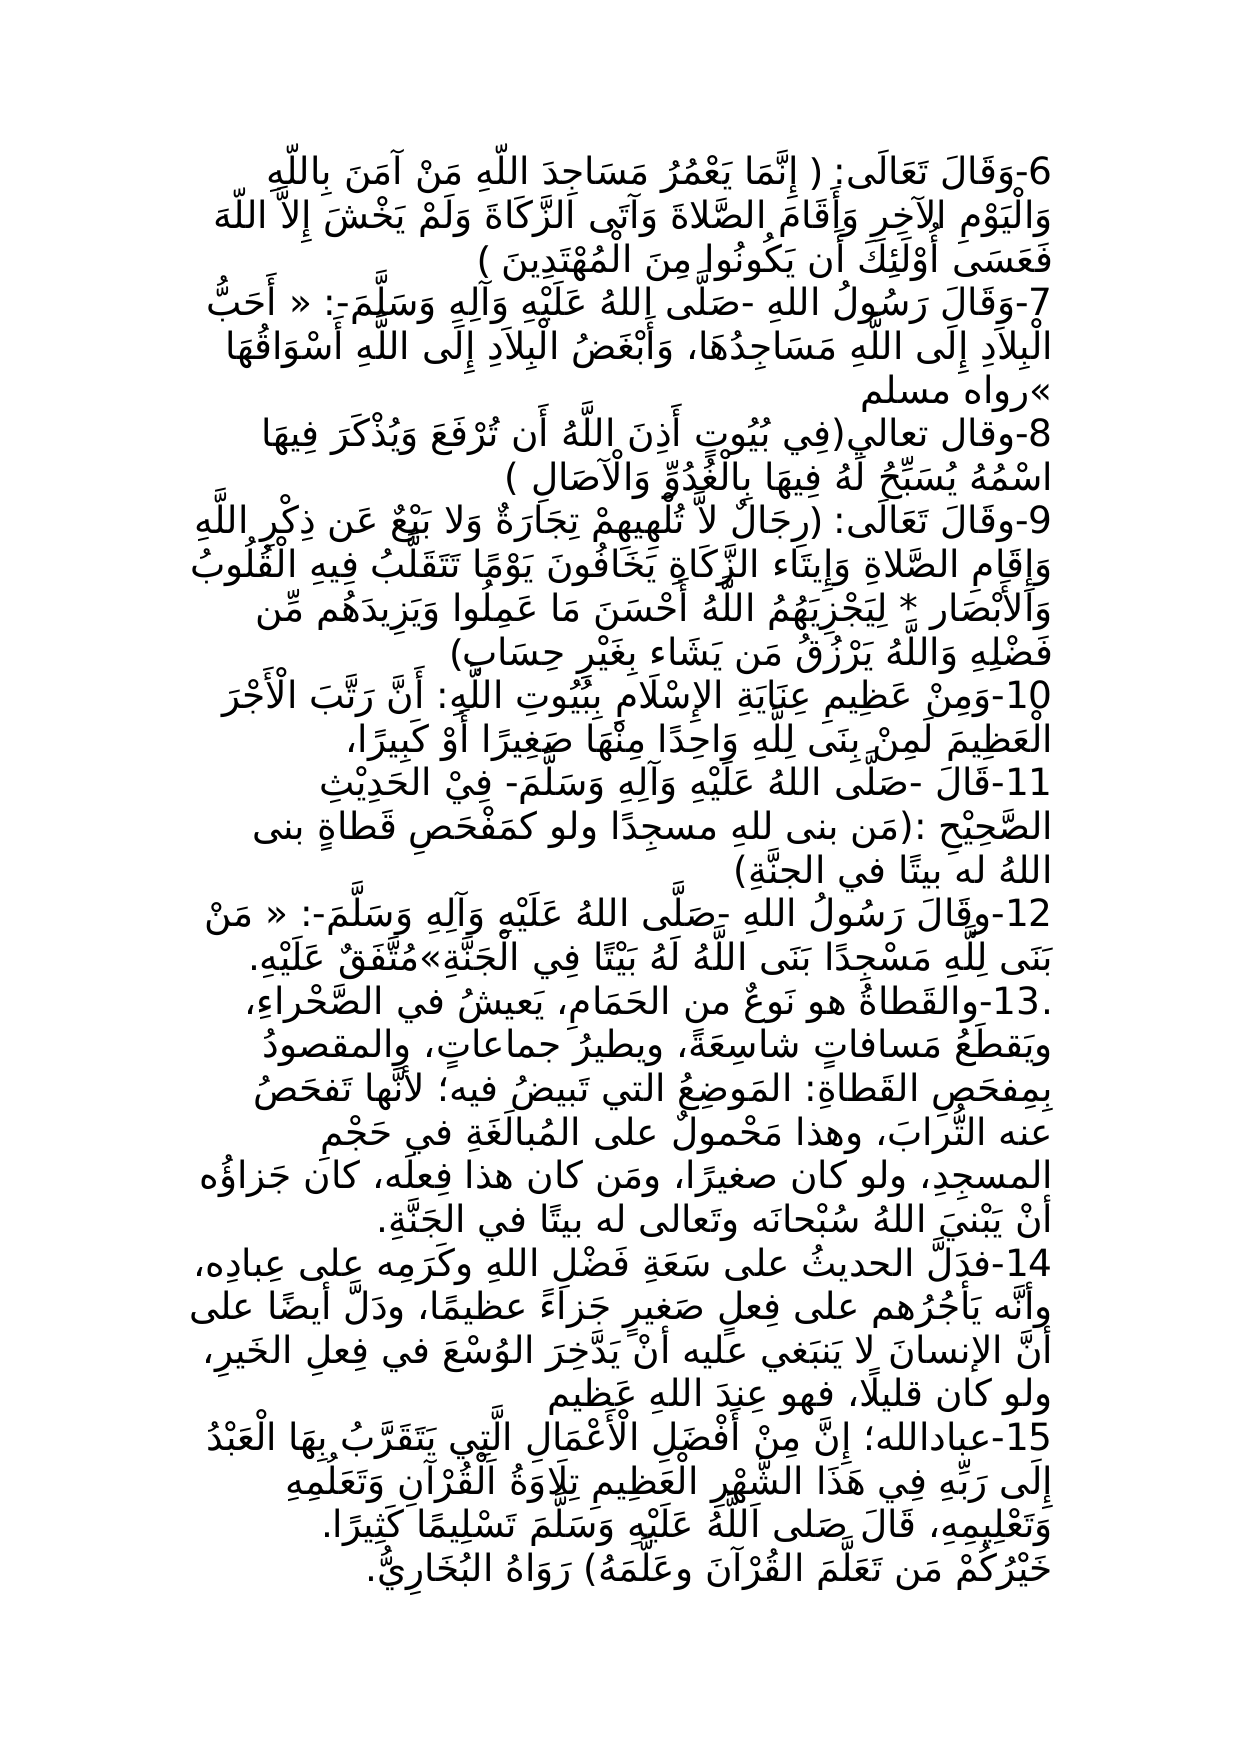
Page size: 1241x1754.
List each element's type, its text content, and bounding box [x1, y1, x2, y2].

text 10-وَمِنْ عَظِيمِ عِنَايَةِ الإِسْلَامِ بِبُيُوتِ اللَّهِ: أَنَّ رَتَّبَ الْأَجْرَ الْعَظِيمَ لَمِنْ بِنَى لِلَّهِ وَاحِدًا مِنْهَا صَغِيرًا أَوْ كَبِيرًا، [187, 674, 1053, 761]
text 14-فدَلَّ الحديثُ على سَعَةِ فَضْلِ اللهِ وكَرَمِه على عِبادِه، وأنَّه يَأجُرُهم على فِعلٍ صَغيرٍ جَزاءً عظيمًا، ودَلَّ أيضًا على أنَّ الإنسانَ لا يَنبَغي عليه أنْ يَدَّخِرَ الوُسْعَ في فِعلِ الخَيرِ، ولو كان قليلًا، فهو عِندَ اللهِ عَظيم [187, 1241, 1053, 1416]
text خَيْرُكُمْ مَن تَعَلَّمَ القُرْآنَ وعَلَّمَهُ) رَوَاهُ البُخَارِيُّ. [187, 1547, 1053, 1590]
text 7-وَقَالَ رَسُولُ اللهِ -صَلَّى اللهُ عَلَيْهِ وَآلِهِ وَسَلَّمَ-: « أَحَبُّ الْبِلاَدِ إِلَى اللَّهِ مَسَاجِدُهَا، وَأَبْغَضُ الْبِلاَدِ إِلَى اللَّهِ أَسْوَاقُهَا »رواه مسلم [187, 281, 1053, 412]
text 8-وقال تعالي(فِي بُيُوتٍ أَذِنَ اللَّهُ أَن تُرْفَعَ وَيُذْكَرَ فِيهَا اسْمُهُ يُسَبِّحُ لَهُ فِيهَا بِالْغُدُوِّ وَالْآصَالِ ) [187, 412, 1053, 499]
text 9-وقَالَ تَعَالَى: ﴿رِجَالٌ لاَّ تُلْهِيهِمْ تِجَارَةٌ وَلا بَيْعٌ عَن ذِكْرِ اللَّهِ وَإِقَامِ الصَّلاةِ وَإِيتَاء الزَّكَاةِ يَخَافُونَ يَوْمًا تَتَقَلَّبُ فِيهِ الْقُلُوبُ وَالأَبْصَار * لِيَجْزِيَهُمُ اللَّهُ أَحْسَنَ مَا عَمِلُوا وَيَزِيدَهُم مِّن فَضْلِهِ وَاللَّهُ يَرْزُقُ مَن يَشَاء بِغَيْرِ حِسَاب﴾ [187, 499, 1053, 674]
text 15-عبادالله؛ إِنَّ مِنْ أَفْضَلِ الْأَعْمَالِ الَّتِي يَتَقَرَّبُ بِهَا الْعَبْدُ إِلَى رَبِّهِ فِي هَذَا الشَّهْرِ الْعَظِيمِ تِلَاوَةُ اَلْقُرْآنِ وَتَعَلُمِهِ وَتَعْلِيمِهِ، قَالَ صَلى اَللَّهُ عَلَيْهِ وَسَلَّمَ تَسْلِيمًا كَثِيرًا. [187, 1416, 1053, 1547]
text 12-وقَالَ رَسُولُ اللهِ -صَلَّى اللهُ عَلَيْهِ وَآلِهِ وَسَلَّمَ-: « مَنْ بَنَى لِلَّهِ مَسْجِدًا بَنَى اللَّهُ لَهُ بَيْتًا فِي الْجَنَّةِ»مُتَّفَقٌ عَلَيْهِ. [187, 892, 1053, 979]
text .13-والقَطاةُ هو نَوعٌ من الحَمَامِ، يَعيشُ في الصَّحْراءِ، ويَقطَعُ مَسافاتٍ شاسِعَةً، ويطيرُ جماعاتٍ، والمقصودُ بِمِفحَصِ القَطاةِ: المَوضِعُ التي تَبيضُ فيه؛ لأنَّها تَفحَصُ عنه التُّرابَ، وهذا مَحْمولٌ على المُبالَغَةِ في حَجْمِ المسجِدِ، ولو كان صغيرًا، ومَن كان هذا فِعلَه، كان جَزاؤُه أنْ يَبْنيَ اللهُ سُبْحانَه وتَعالى له بيتًا في الجَنَّةِ. [187, 979, 1053, 1241]
text 11-قَالَ -صَلَّى اللهُ عَلَيْهِ وَآلِهِ وَسَلَّمَ- فِيْ الحَدِيْثِ الصَّحِيْحِ :(مَن بنى للهِ مسجِدًا ولو كمَفْحَصِ قَطاةٍ بنى اللهُ له بيتًا في الجنَّةِ) [187, 761, 1053, 892]
text 6-وَقَالَ تَعَالَى: ﴿ إِنَّمَا يَعْمُرُ مَسَاجِدَ اللّهِ مَنْ آمَنَ بِاللّهِ وَالْيَوْمِ الآخِرِ وَأَقَامَ الصَّلاةَ وَآتَى الزَّكَاةَ وَلَمْ يَخْشَ إِلاَّ اللّهَ فَعَسَى أُوْلَئِكَ أَن يَكُونُوا مِنَ الْمُهْتَدِينَ ﴾ [187, 150, 1053, 281]
